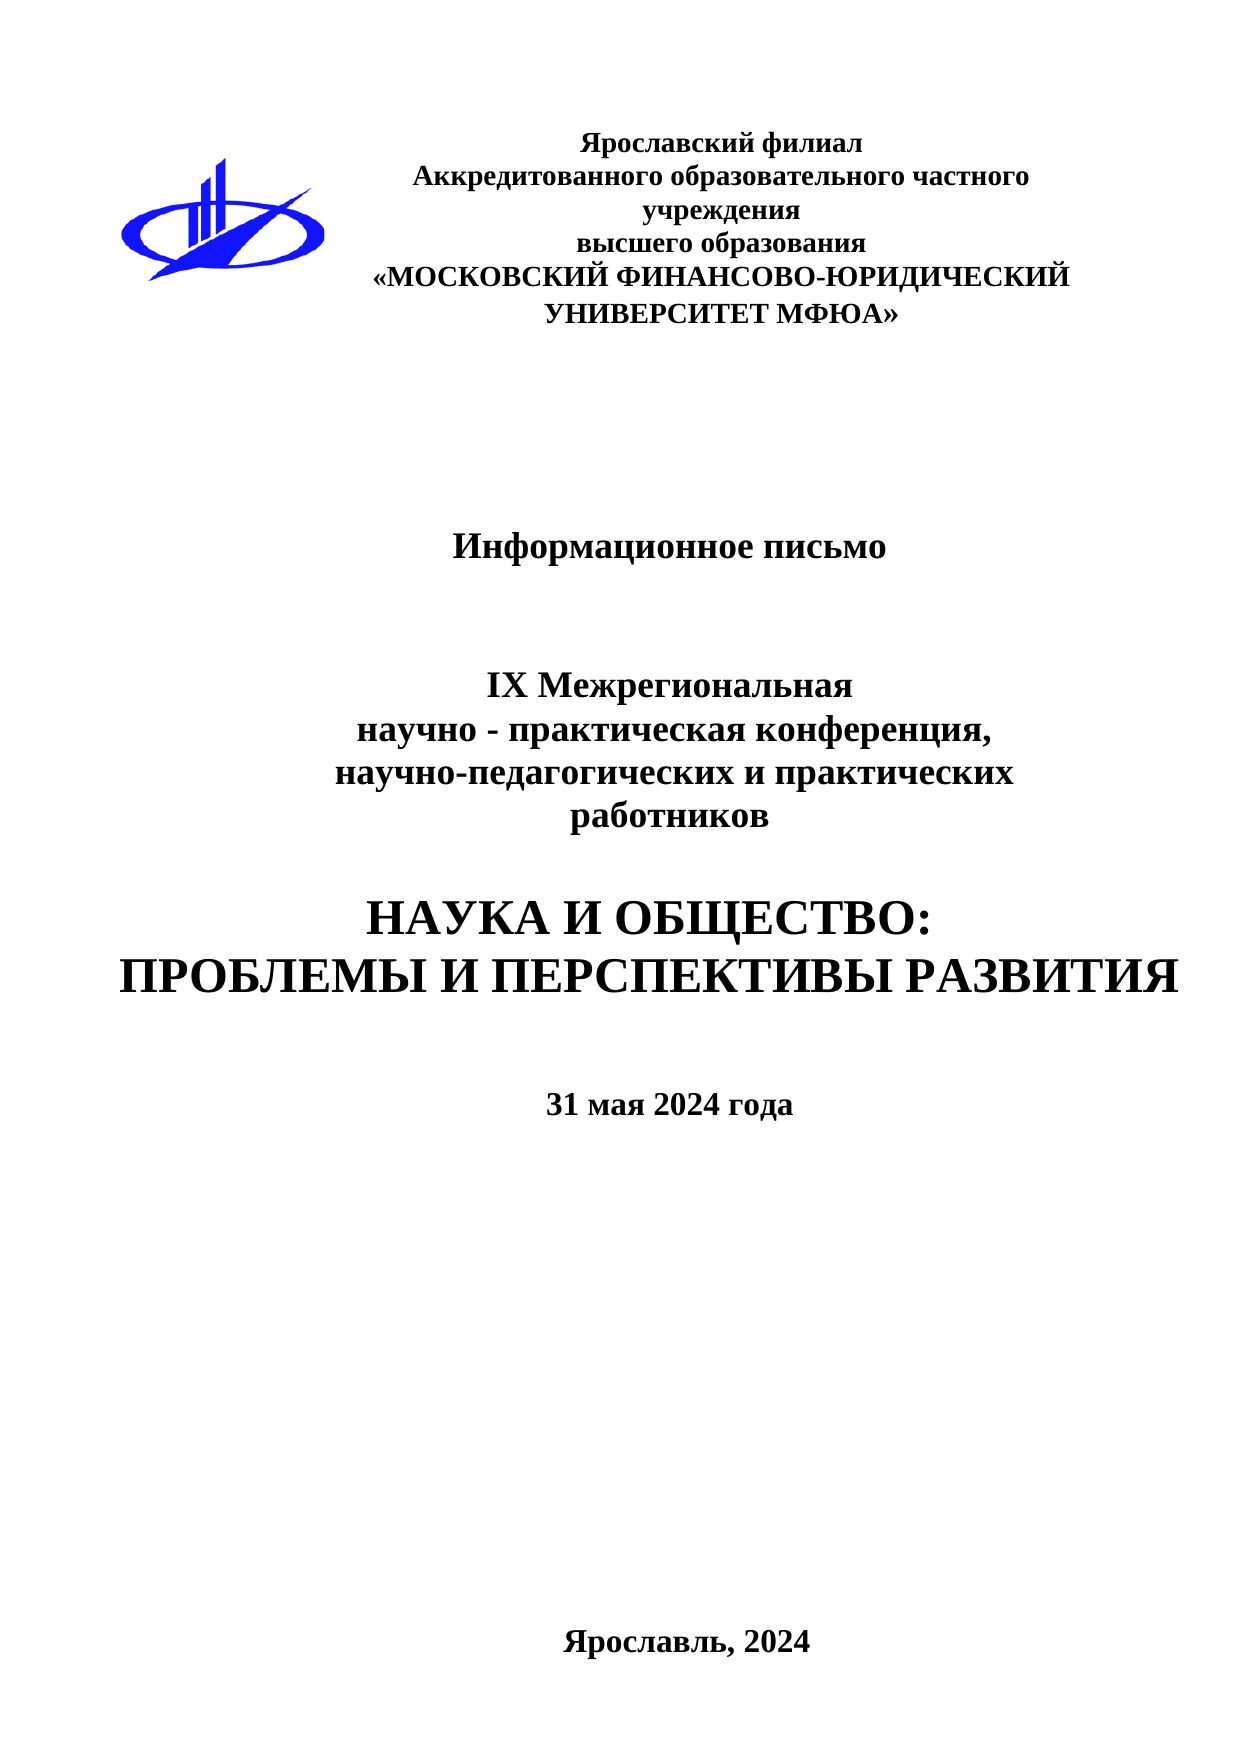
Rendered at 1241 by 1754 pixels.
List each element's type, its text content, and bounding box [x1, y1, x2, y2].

text научно-педагогических и практических [158, 749, 1181, 792]
text Ярославль, 2024 [118, 1621, 1181, 1659]
text НАУКА И ОБЩЕСТВО: [118, 888, 1181, 946]
text работников [158, 792, 1181, 835]
text IX Межрегиональная [158, 663, 1181, 706]
text ПРОБЛЕМЫ И ПЕРСПЕКТИВЫ РАЗВИТИЯ [118, 946, 1181, 1003]
table_header [107, 125, 339, 364]
text Информационное письмо [158, 524, 1181, 567]
table_header Ярославский филиал Аккредитованного образовательного частного учреждения высшего образования «МОСКОВСКИЙ ФИНАНСОВО-ЮРИДИЧЕСКИЙ УНИВЕРСИТЕТ МФЮА» [339, 125, 1104, 364]
picture [121, 158, 325, 281]
text научно - практическая конференция, [158, 706, 1181, 749]
text 31 мая 2024 года [158, 1084, 1181, 1123]
